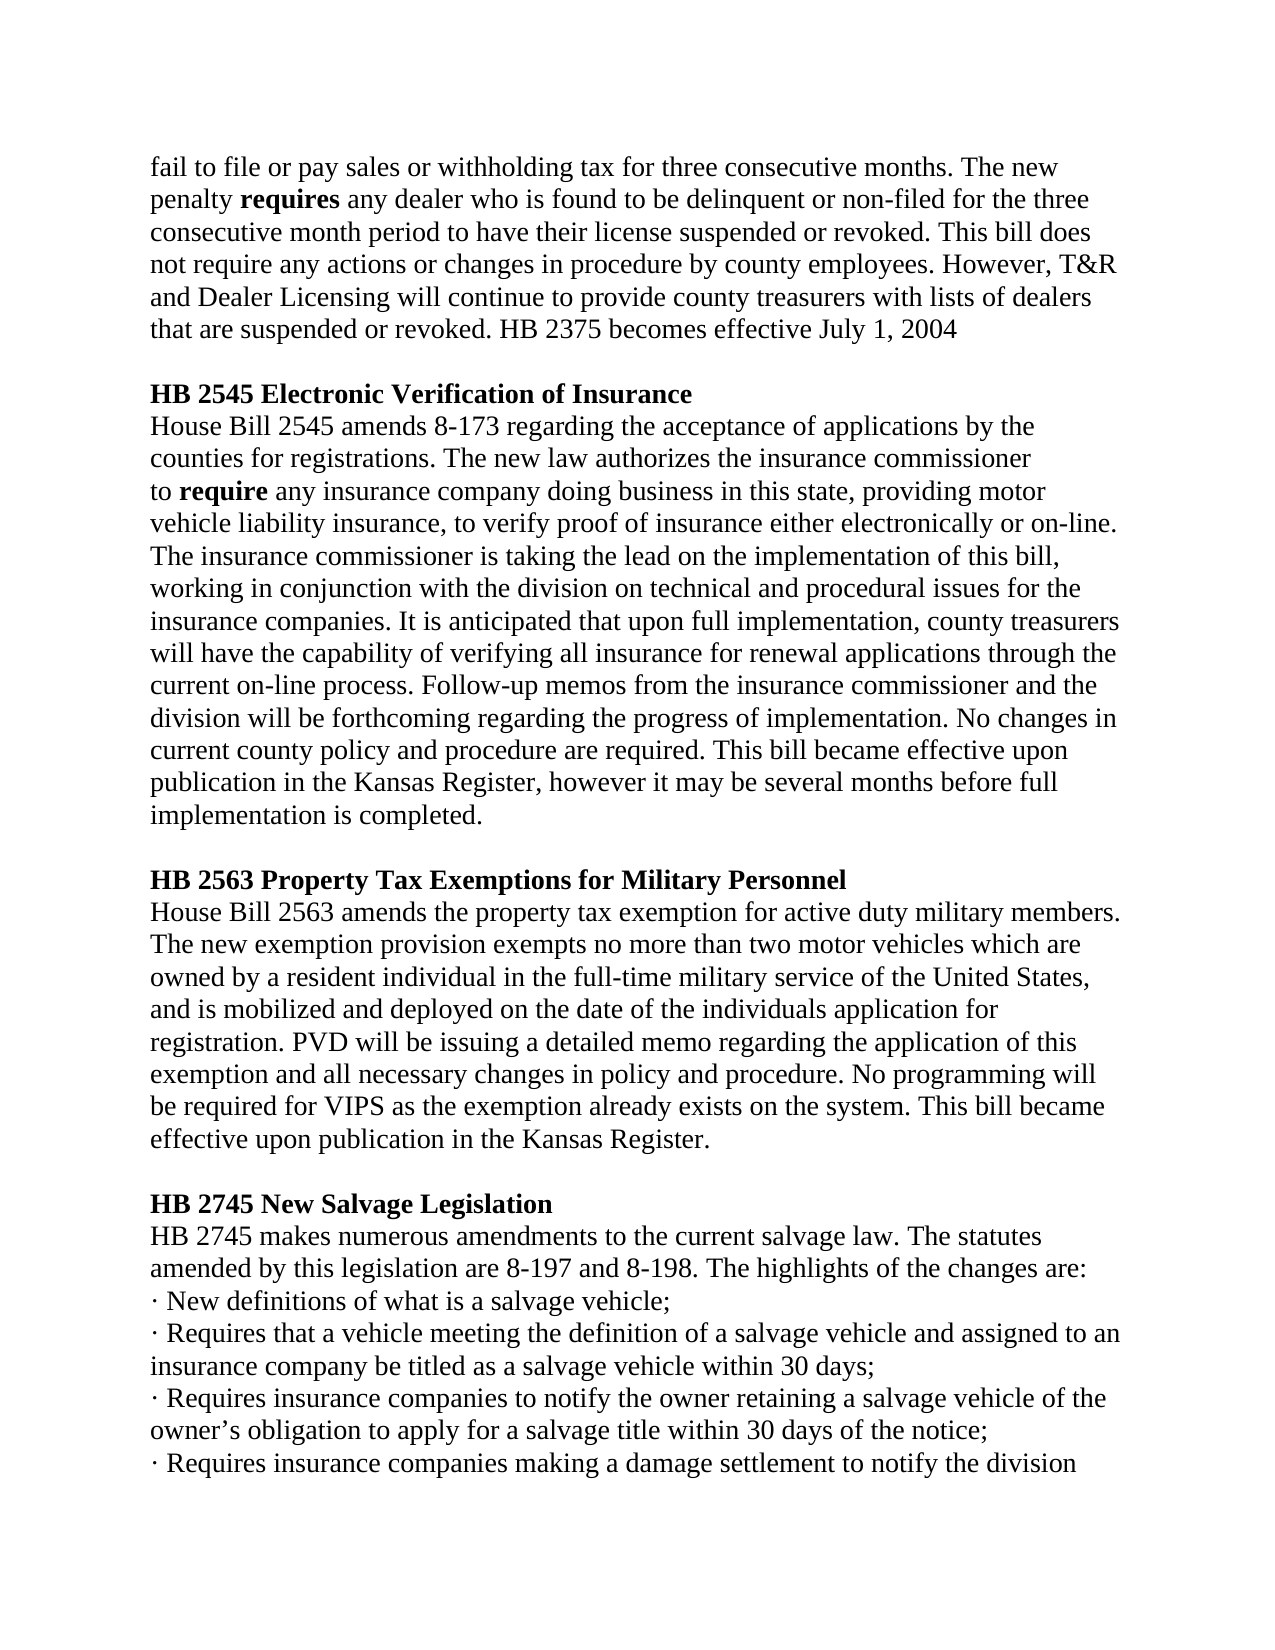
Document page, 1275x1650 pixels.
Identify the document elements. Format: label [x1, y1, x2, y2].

text [150, 150, 1125, 1478]
